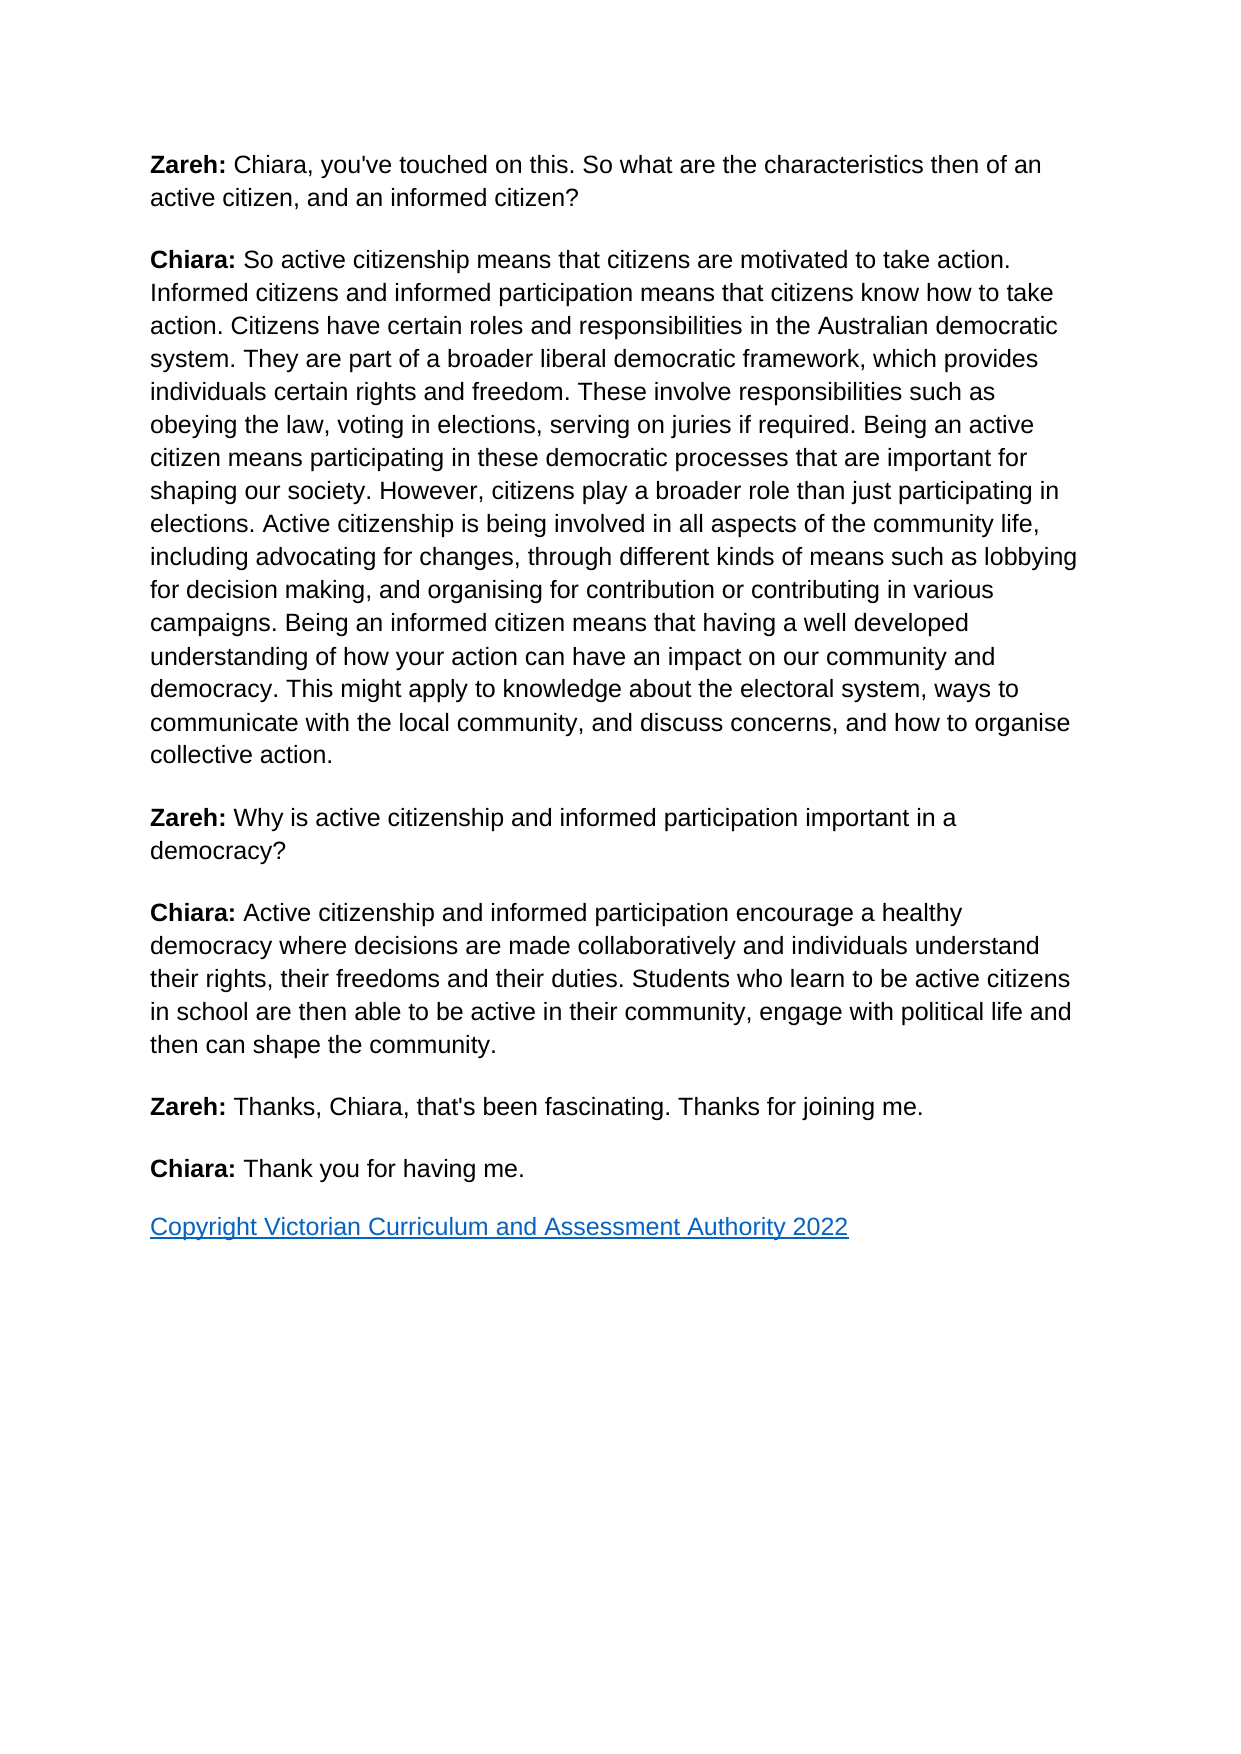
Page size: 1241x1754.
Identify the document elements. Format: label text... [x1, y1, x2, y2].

text Zareh: Chiara, you've touched on this. So what are the characteristics then of an active citizen, and an informed citizen? [150, 150, 1090, 212]
text Chiara: So active citizenship means that citizens are motivated to take action. Informed citizens and informed participation means that citizens know how to take action. Citizens have certain roles and responsibilities in the Australian democratic system. They are part of a broader liberal democratic framework, which provides individuals certain rights and freedom. These involve responsibilities such as obeying the law, voting in elections, serving on juries if required. Being an active citizen means participating in these democratic processes that are important for shaping our society. However, citizens play a broader role than just participating in elections. Active citizenship is being involved in all aspects of the community life, including advocating for changes, through different kinds of means such as lobbying for decision making, and organising for contribution or contributing in various campaigns. Being an informed citizen means that having a well developed understanding of how your action can have an impact on our community and democracy. This might apply to knowledge about the electoral system, ways to communicate with the local community, and discuss concerns, and how to organise collective action. [150, 245, 1090, 769]
text Chiara: Thank you for having me. [150, 1154, 1090, 1183]
text Zareh: Thanks, Chiara, that's been fascinating. Thanks for joining me. [150, 1092, 1090, 1121]
text Copyright Victorian Curriculum and Assessment Authority 2022 [150, 1212, 1090, 1241]
text Chiara: Active citizenship and informed participation encourage a healthy democracy where decisions are made collaboratively and individuals understand their rights, their freedoms and their duties. Students who learn to be active citizens in school are then able to be active in their community, engage with political life and then can shape the community. [150, 898, 1090, 1059]
text Zareh: Why is active citizenship and informed participation important in a democracy? [150, 803, 1090, 864]
